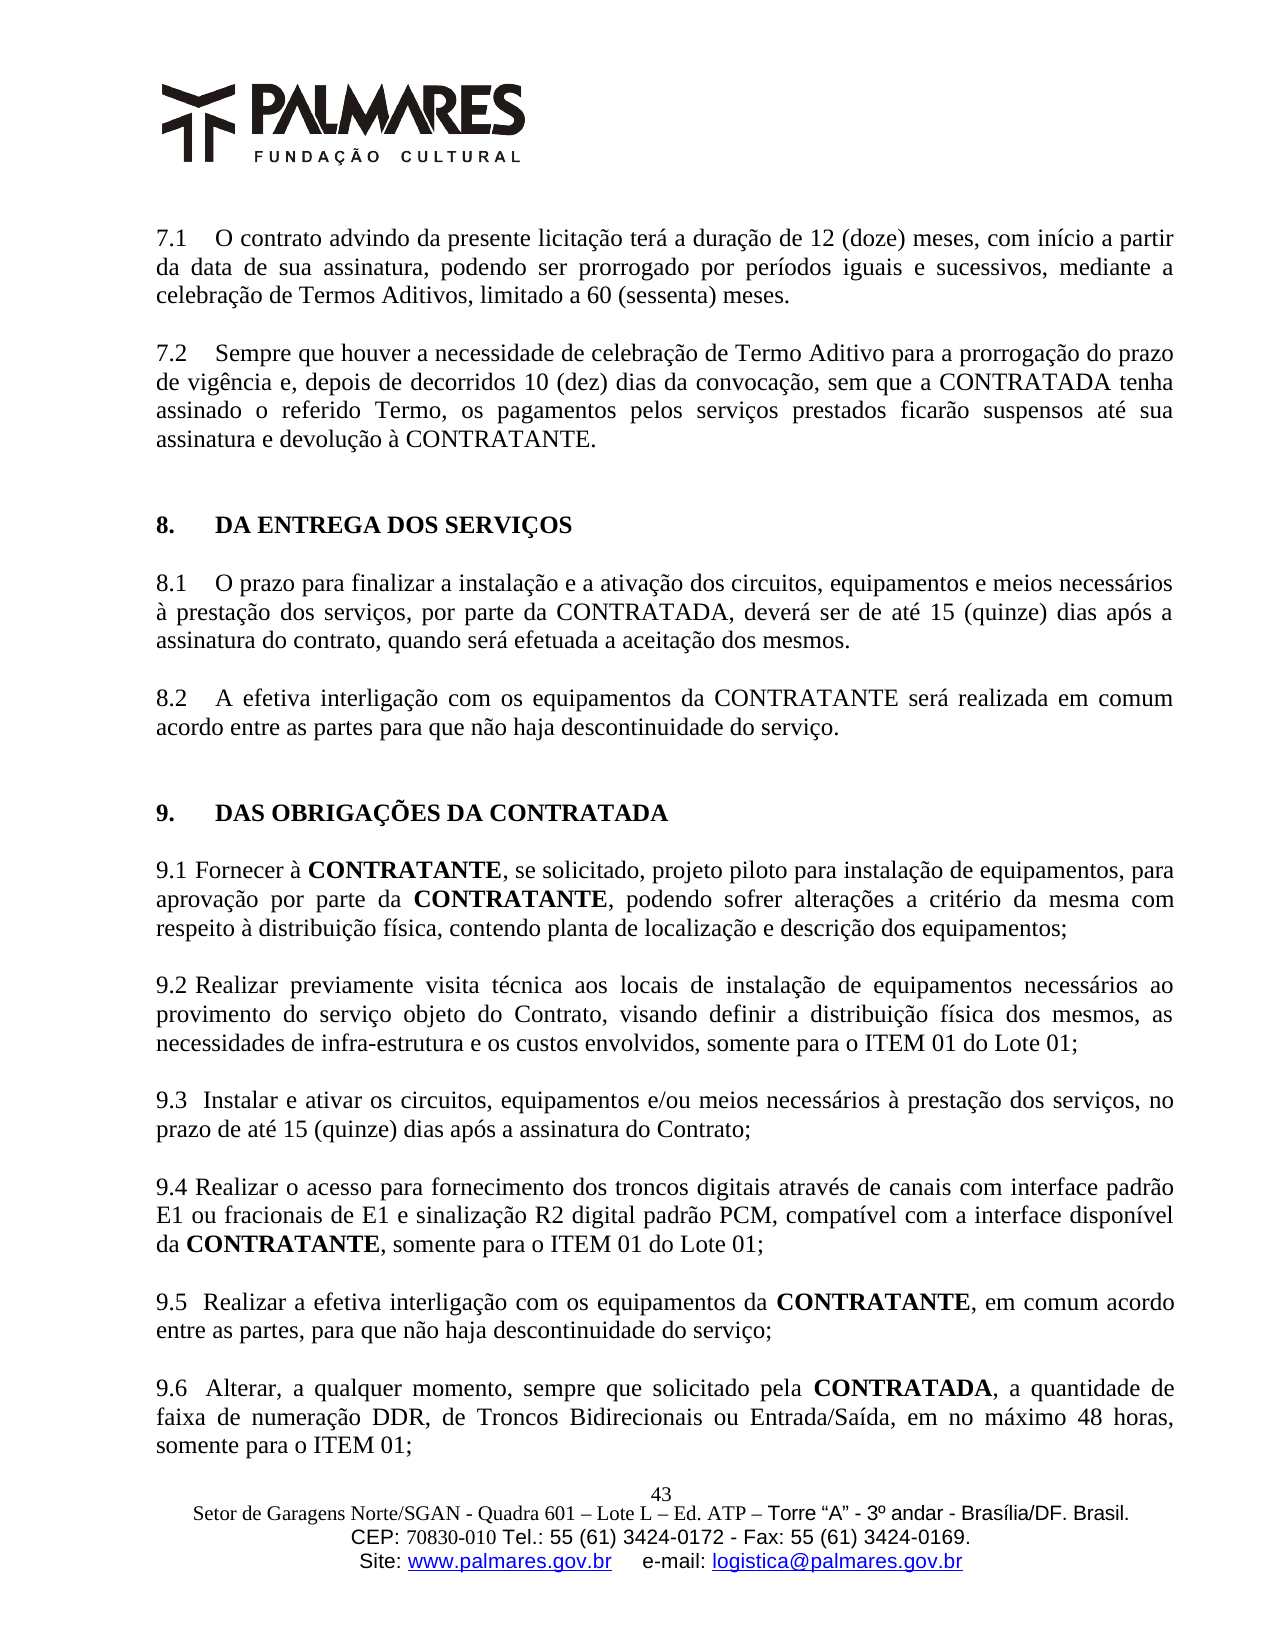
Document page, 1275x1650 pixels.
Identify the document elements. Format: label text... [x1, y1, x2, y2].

list Instalar e ativar os circuitos, equipamentos e/ou meios necessários à prestação dos serviços, no prazo de até 15 (quinze) dias após a assinatura do Contrato; [156, 1086, 1175, 1143]
text 9. DAS OBRIGAÇÕES DA CONTRATADA [156, 798, 1175, 827]
text 8.1 O prazo para finalizar a instalação e a ativação dos circuitos, equipamentos e meios necessários à prestação dos serviços, por parte da CONTRATADA, deverá ser de até 15 (quinze) dias após a assinatura do contrato, quando será efetuada a aceitação dos mesmos. [156, 568, 1175, 654]
picture [155, 75, 530, 171]
list Realizar previamente visita técnica aos locais de instalação de equipamentos necessários ao provimento do serviço objeto do Contrato, visando definir a distribuição física dos mesmos, as necessidades de infra-estrutura e os custos envolvidos, somente para o ITEM 01 do Lote 01; [156, 971, 1175, 1057]
list DA ENTREGA DOS SERVIÇOS [156, 511, 1175, 539]
text 7.1 O contrato advindo da presente licitação terá a duração de 12 (doze) meses, com início a partir da data de sua assinatura, podendo ser prorrogado por períodos iguais e sucessivos, mediante a celebração de Termos Aditivos, limitado a 60 (sessenta) meses. [156, 223, 1175, 309]
list Realizar o acesso para fornecimento dos troncos digitais através de canais com interface padrão E1 ou fracionais de E1 e sinalização R2 digital padrão PCM, compatível com a interface disponível da CONTRATANTE, somente para o ITEM 01 do Lote 01; [156, 1172, 1175, 1258]
list Realizar a efetiva interligação com os equipamentos da CONTRATANTE, em comum acordo entre as partes, para que não haja descontinuidade do serviço; [156, 1287, 1175, 1344]
list Fornecer à CONTRATANTE, se solicitado, projeto piloto para instalação de equipamentos, para aprovação por parte da CONTRATANTE, podendo sofrer alterações a critério da mesma com respeito à distribuição física, contendo planta de localização e descrição dos equipamentos; [156, 856, 1175, 942]
list Alterar, a qualquer momento, sempre que solicitado pela CONTRATADA, a quantidade de faixa de numeração DDR, de Troncos Bidirecionais ou Entrada/Saída, em no máximo 48 horas, somente para o ITEM 01; [156, 1373, 1175, 1459]
text 8.2 A efetiva interligação com os equipamentos da CONTRATANTE será realizada em comum acordo entre as partes para que não haja descontinuidade do serviço. [156, 683, 1175, 741]
text 7.2 Sempre que houver a necessidade de celebração de Termo Aditivo para a prorrogação do prazo de vigência e, depois de decorridos 10 (dez) dias da convocação, sem que a CONTRATADA tenha assinado o referido Termo, os pagamentos pelos serviços prestados ficarão suspensos até sua assinatura e devolução à CONTRATANTE. [156, 338, 1175, 453]
